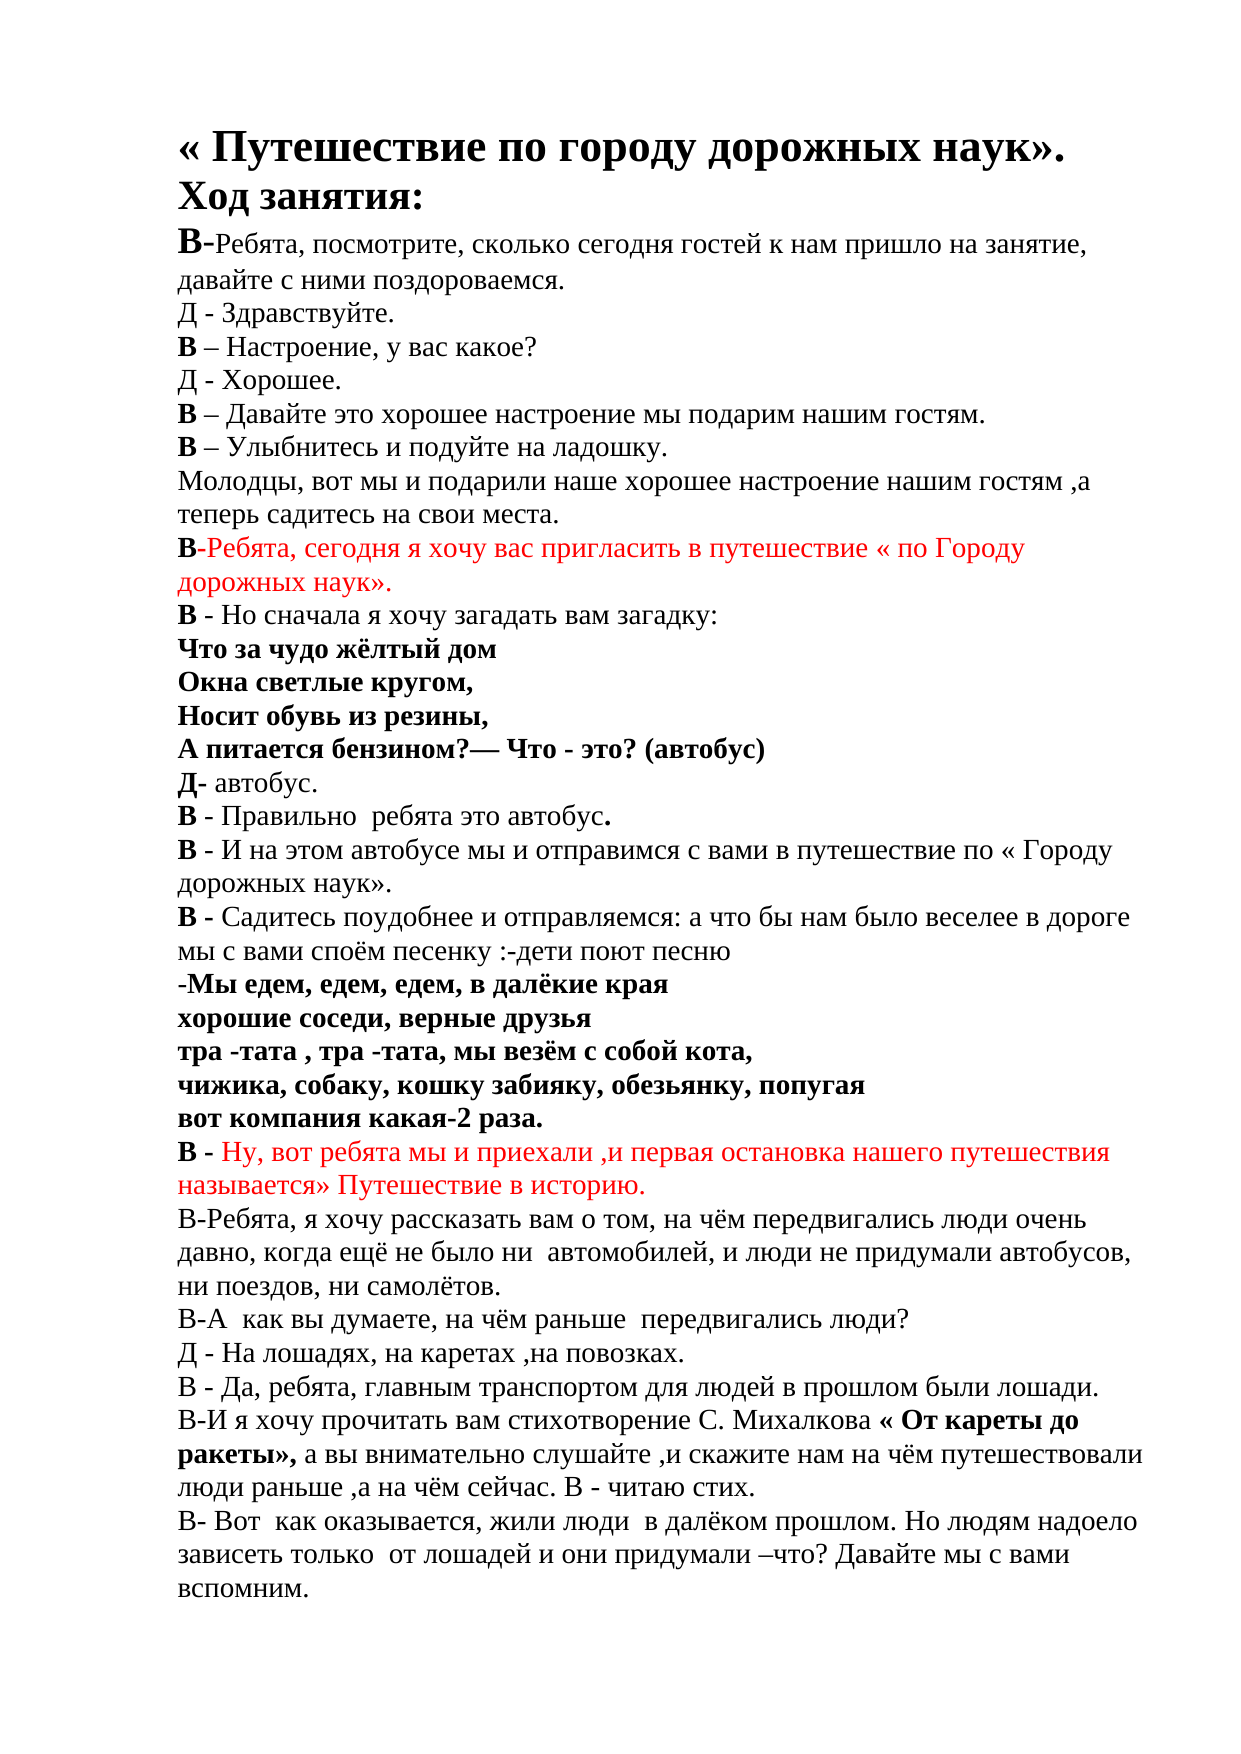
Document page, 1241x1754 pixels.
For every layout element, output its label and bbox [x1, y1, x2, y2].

text [177, 118, 1152, 1603]
